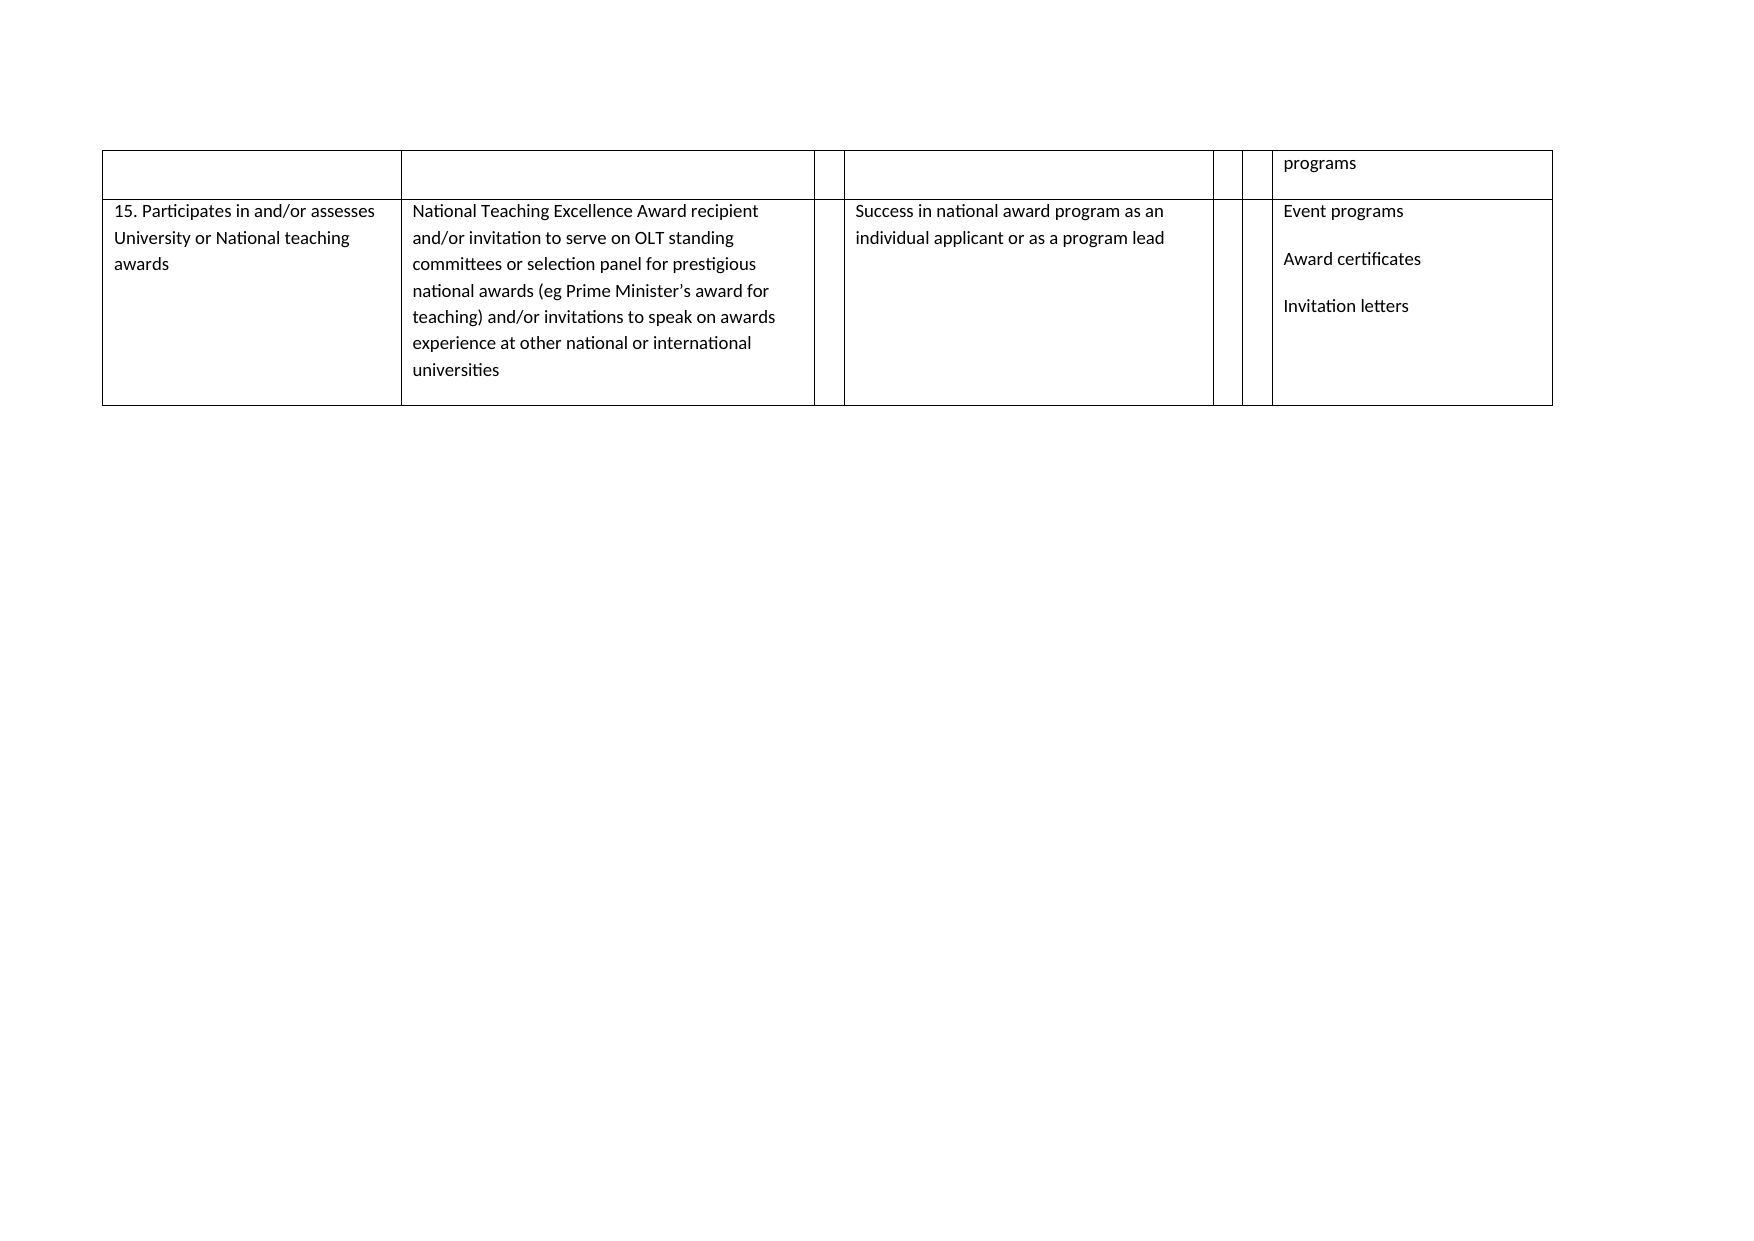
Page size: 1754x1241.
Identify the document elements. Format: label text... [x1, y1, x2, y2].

table_cell [815, 200, 844, 405]
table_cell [1273, 151, 1552, 199]
table_cell Success in national award program as an individual applicant or as a program lead [845, 200, 1213, 405]
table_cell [402, 151, 814, 199]
table_cell Event programs Award certificates Invitation letters [1273, 200, 1552, 405]
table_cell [845, 151, 1213, 199]
table_cell [1243, 151, 1272, 199]
table_cell 15. Participates in and/or assesses University or National teaching awards [103, 200, 401, 405]
table_cell [1214, 151, 1242, 199]
table_cell [1214, 200, 1242, 405]
table_cell [1243, 200, 1272, 405]
table_cell National Teaching Excellence Award recipient and/or invitation to serve on OLT standing committees or selection panel for prestigious national awards (eg Prime Minister’s award for teaching) and/or invitations to speak on awards experience at other national or international universities [402, 200, 814, 405]
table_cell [103, 151, 401, 199]
table_cell [815, 151, 844, 199]
